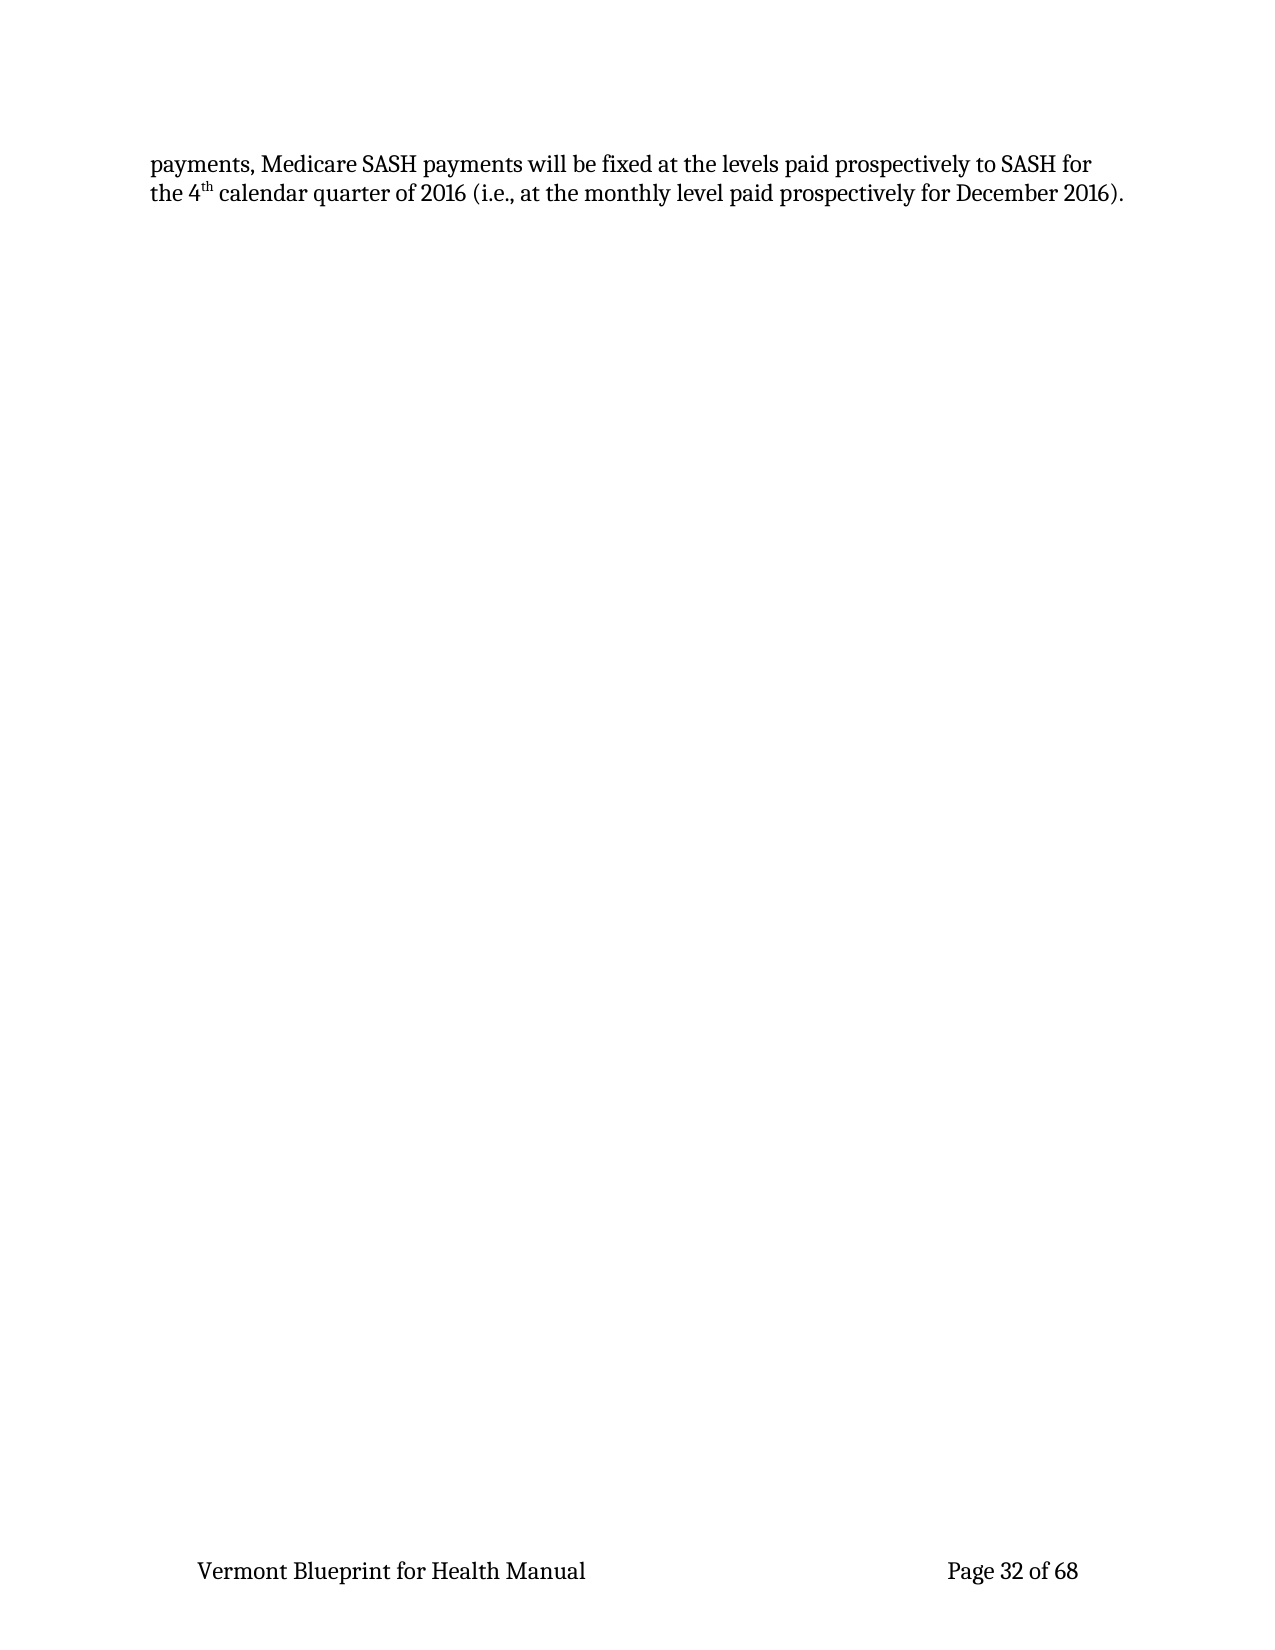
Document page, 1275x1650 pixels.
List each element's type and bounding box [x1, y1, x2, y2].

text [150, 150, 1125, 207]
